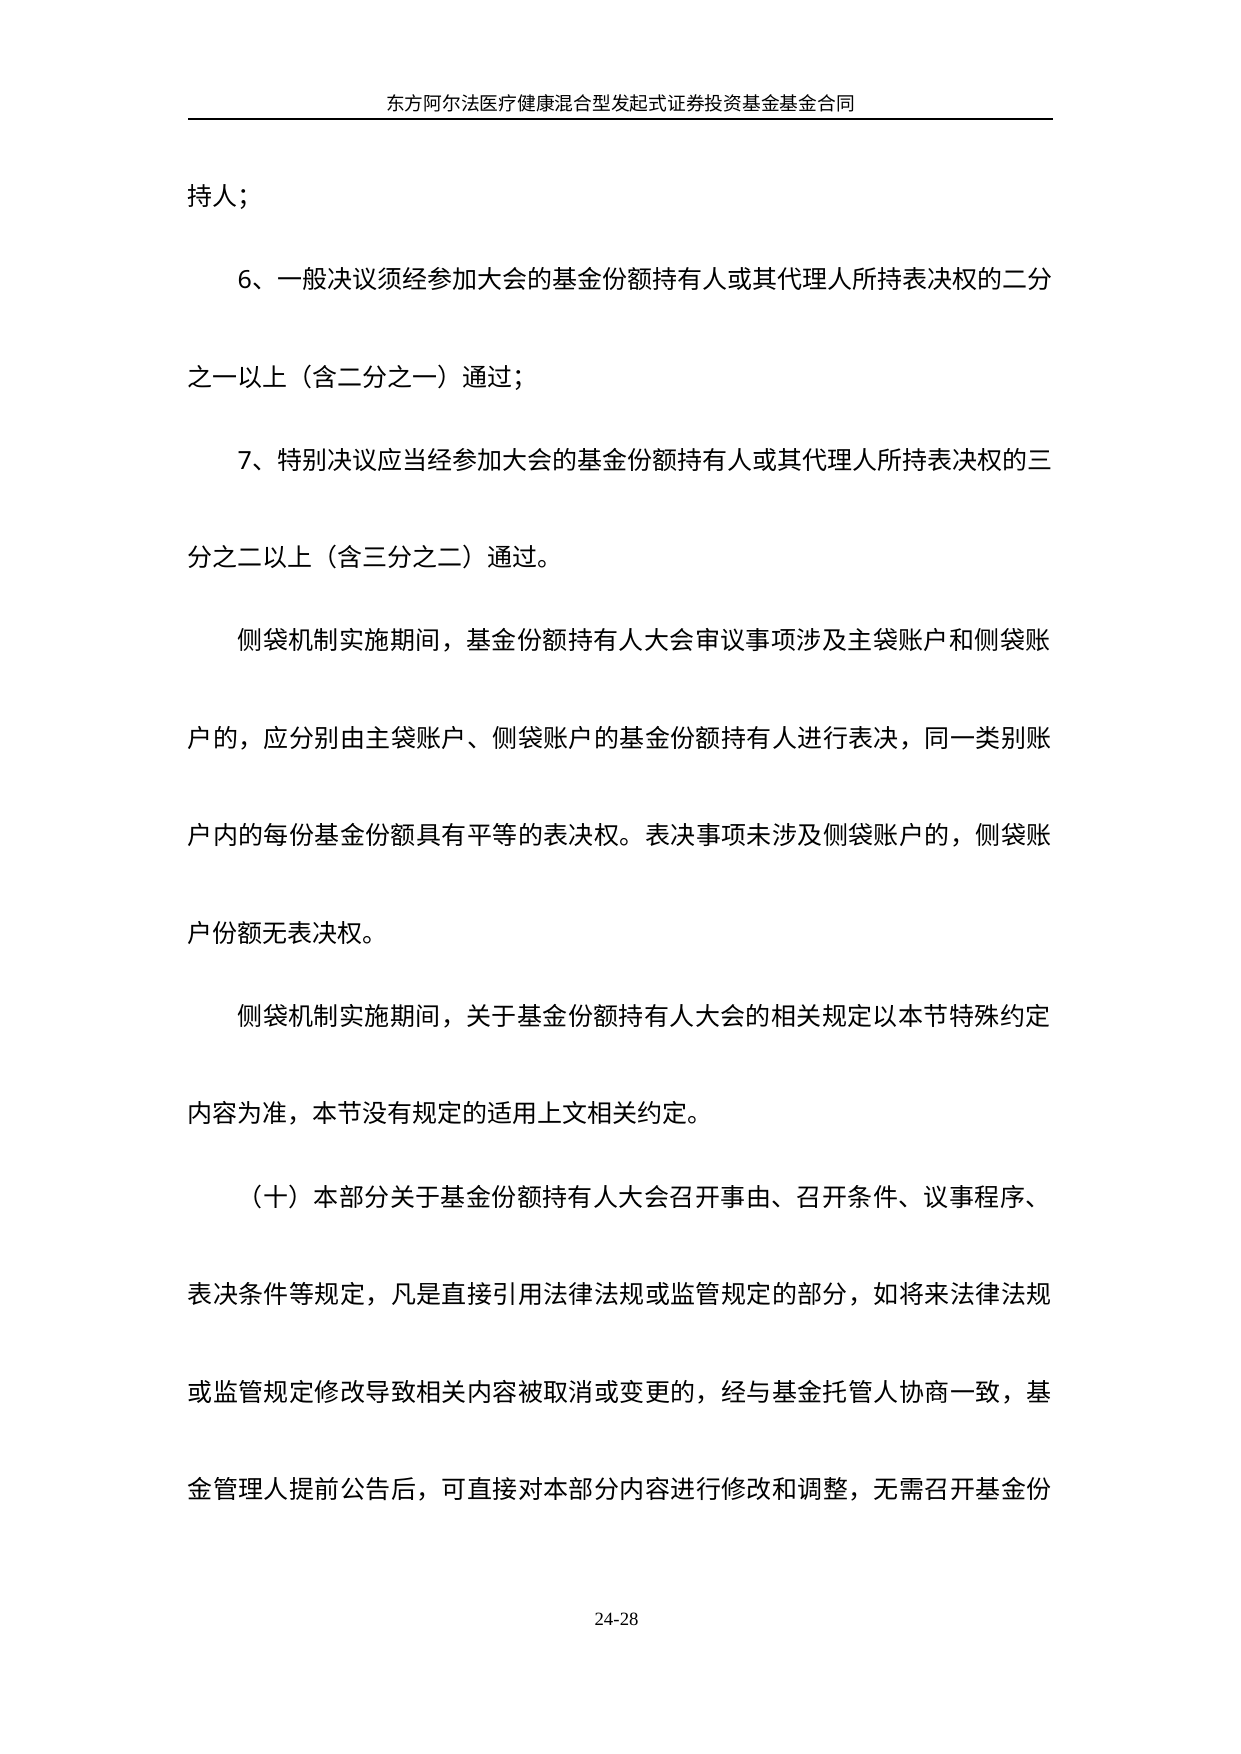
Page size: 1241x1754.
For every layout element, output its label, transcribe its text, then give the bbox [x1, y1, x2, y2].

text 7、特别决议应当经参加大会的基金份额持有人或其代理人所持表决权的三分之二以上（含三分之二）通过。 [187, 426, 1053, 588]
text 6、一般决议须经参加大会的基金份额持有人或其代理人所持表决权的二分之一以上（含二分之一）通过； [187, 245, 1053, 408]
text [187, 1163, 1053, 1520]
text 侧袋机制实施期间，关于基金份额持有人大会的相关规定以本节特殊约定内容为准，本节没有规定的适用上文相关约定。 [187, 982, 1053, 1144]
text 侧袋机制实施期间，基金份额持有人大会审议事项涉及主袋账户和侧袋账户的，应分别由主袋账户、侧袋账户的基金份额持有人进行表决，同一类别账户内的每份基金份额具有平等的表决权。表决事项未涉及侧袋账户的，侧袋账户份额无表决权。 [187, 606, 1053, 964]
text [187, 162, 1053, 227]
